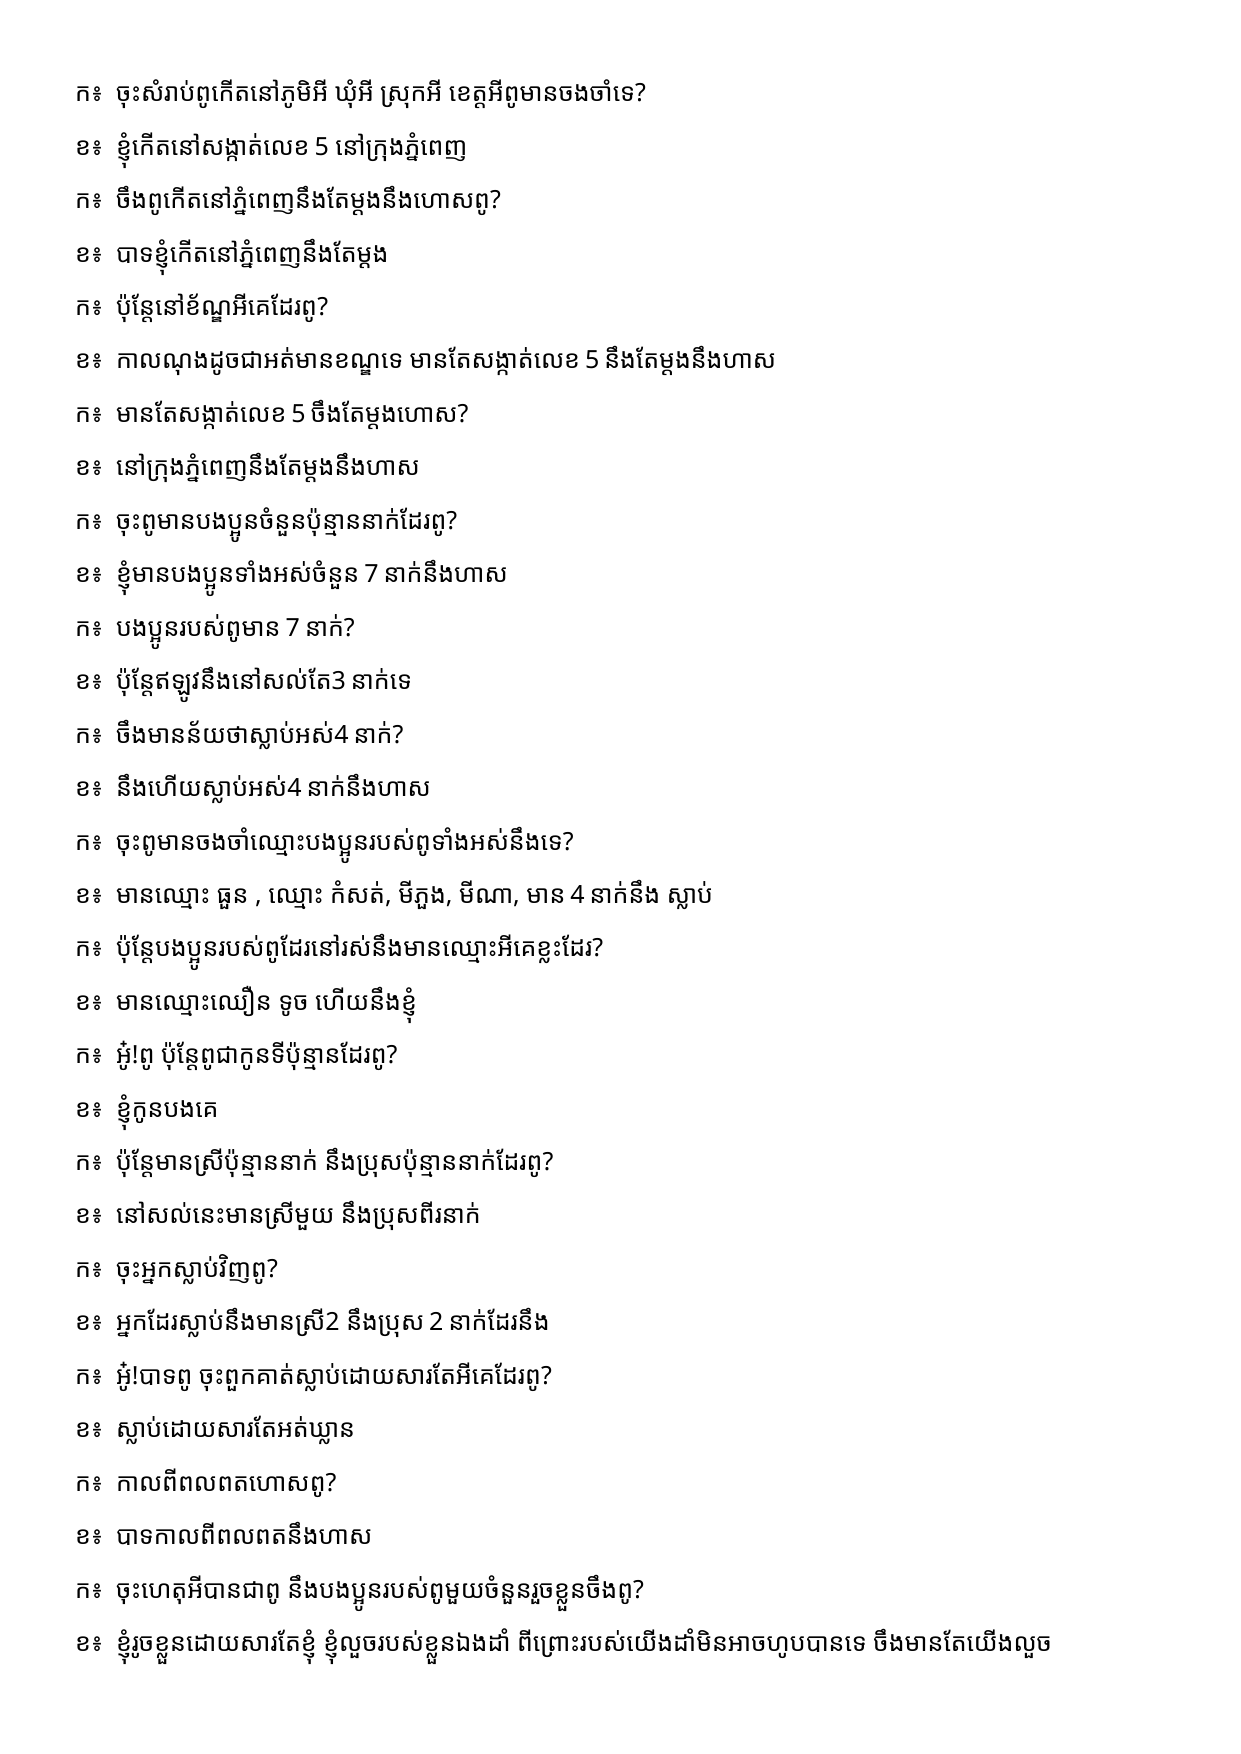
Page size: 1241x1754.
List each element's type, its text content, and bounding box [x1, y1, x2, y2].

text ខ៖ ប៉ុន្តែឥឡូវនឹងនៅសល់តែ3នាក់ទេ [75, 663, 1165, 697]
text ក៖ ចុះពូមានបងប្អូនចំនួនប៉ុន្មាននាក់ដែរពូ? [75, 502, 1165, 537]
text ក៖ បងប្អូនរបស់ពូមាន7នាក់? [75, 609, 1165, 643]
text ខ៖ នឹងហើយស្លាប់អស់4នាក់នឹងហាស [75, 770, 1165, 804]
text ក៖ មានតែសង្កាត់លេខ5ចឹងតែម្ដងហោស? [75, 396, 1165, 430]
text ក៖ កាលពីពលពតហោសពូ? [75, 1464, 1165, 1498]
text ក៖ ​ ចុះអ្នកស្លាប់វិញពូ? [75, 1251, 1165, 1285]
text ខ៖ មានឈ្មោះឈឿន ទូច ហើយនឹងខ្ញុំ [75, 983, 1165, 1017]
text ក៖ ប៉ុន្តែបងប្អូនរបស់ពូដែរនៅរស់នឹងមានឈ្មោះអីគេខ្លះដែរ? [75, 930, 1165, 964]
text ក៖ ចឹងពូកើតនៅភ្នំពេញនឹងតែម្ដងនឹងហោសពូ? [75, 182, 1165, 216]
text ក៖ ចុះសំរាប់ពូកើតនៅភូមិអី ឃុំអី ស្រុកអី ខេត្តអីពូមានចងចាំទេ? [75, 75, 1165, 109]
text ខ៖ ខ្ញុំរូចខ្លួនដោយសារតែខ្ញុំ ខ្ញុំលួចរបស់ខ្លួនឯងដាំ ពីព្រោះរបស់យើងដាំមិនអាចហូបបានទេ ចឹងមានតែយើងលួច [75, 1625, 1165, 1659]
text ខ៖ ខ្ញុំមានបងប្អូនទាំងអស់ចំនួន7នាក់នឹងហាស [75, 556, 1165, 590]
text ខ៖ បាទខ្ញុំកើតនៅភ្នំពេញនឹងតែម្ដង [75, 235, 1165, 269]
text ខ៖ នៅសល់នេះមានស្រីមួយ នឹងប្រុសពីរនាក់ [75, 1197, 1165, 1231]
text ក៖ ប៉ុន្តែមានស្រីប៉ុន្មាននាក់ នឹងប្រុសប៉ុន្មាននាក់ដែរពូ? [75, 1144, 1165, 1178]
text ក៖ អូ៎!បាទពូ ចុះពួកគាត់ស្លាប់ដោយសារតែអីគេដែរពូ? [75, 1357, 1165, 1392]
text ក៖ ប៉ុន្តែនៅខ័ណ្ឌអីគេដែរពូ? [75, 289, 1165, 323]
text ខ៖ ខ្ញុំកូនបងគេ [75, 1090, 1165, 1124]
text ខ៖ ស្លាប់ដោយសារតែអត់ឃ្លាន [75, 1411, 1165, 1445]
text ខ៖ កាលណុងដូចជាអត់មានខណ្ឌទេ មានតែសង្កាត់លេខ5នឹងតែម្ដងនឹងហាស [75, 342, 1165, 376]
text ខ៖ មានឈ្មោះ ធួន , ឈ្មោះ កំសត់, មីភួង, មីណា, មាន4នាក់នឹង ស្លាប់ [75, 877, 1165, 911]
text ក៖ ចុះហេតុអីបានជាពូ នឹងបងប្អូនរបស់ពូមួយចំនួនរួចខ្លួនចឹងពូ? [75, 1571, 1165, 1605]
text ខ៖ នៅក្រុងភ្នំពេញនឹងតែម្ដងនឹងហាស [75, 449, 1165, 483]
text ក៖ អូ៎!ពូ ប៉ុន្តែពូជាកូនទីប៉ុន្មានដែរពូ? [75, 1037, 1165, 1071]
text ខ៖ អ្នកដែរស្លាប់នឹងមានស្រី2 នឹងប្រុស2នាក់ដែរនឹង [75, 1304, 1165, 1338]
text ក៖ ចុះពូមានចងចាំឈ្មោះបងប្អូនរបស់ពូទាំងអស់នឹងទេ? [75, 823, 1165, 857]
text ខ៖ បាទកាលពីពលពតនឹងហាស [75, 1518, 1165, 1552]
text ខ៖ ខ្ញុំកើតនៅសង្កាត់លេខ5 នៅក្រុងភ្នំពេញ [75, 128, 1165, 162]
text ក៖ ចឹងមានន័យថាស្លាប់អស់4នាក់? [75, 716, 1165, 750]
